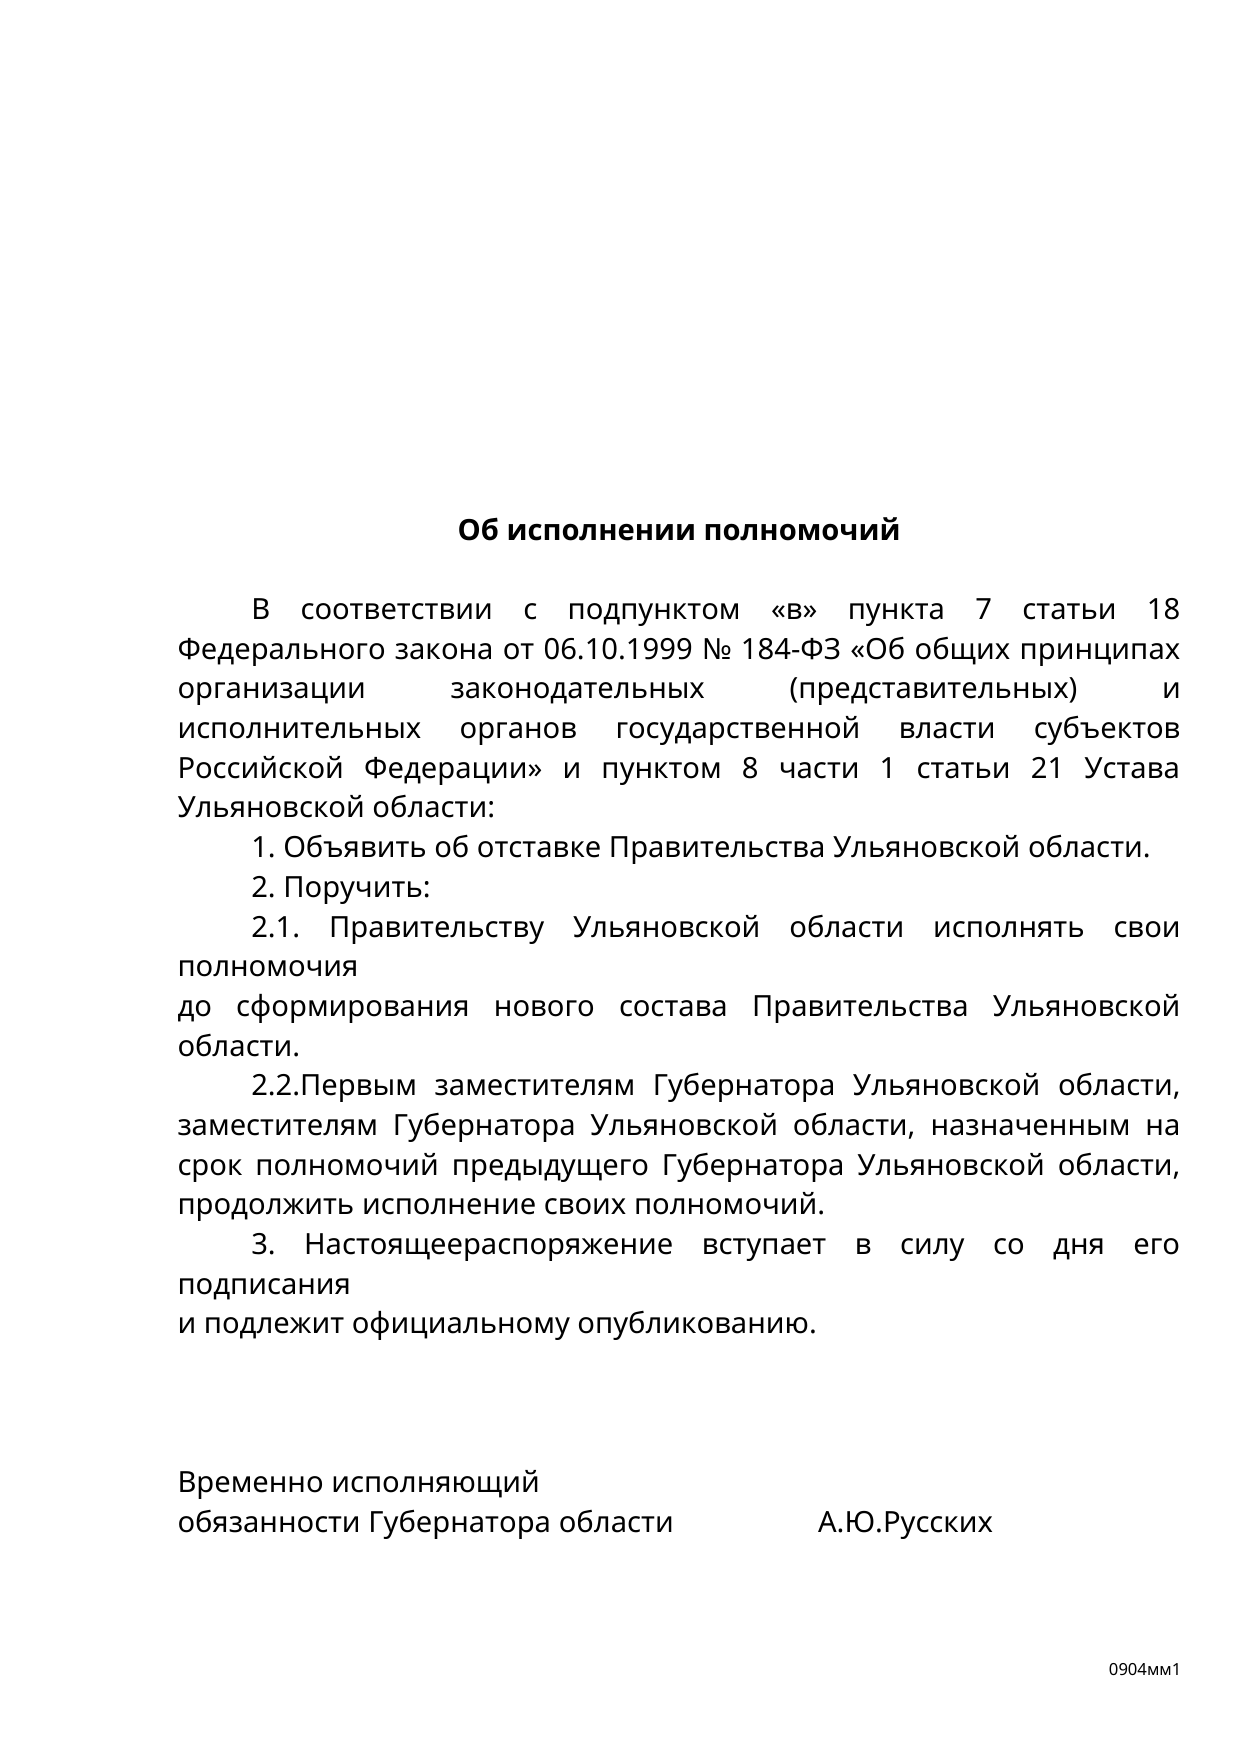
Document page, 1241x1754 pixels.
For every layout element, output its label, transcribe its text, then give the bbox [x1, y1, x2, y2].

title 2.2.Первым заместителям Губернатора Ульяновской области, заместителям Губернатора Ульяновской области, назначенным на срок полномочий предыдущего Губернатора Ульяновской области, продолжить исполнение своих полномочий. [177, 1064, 1181, 1223]
text обязанности Губернатора области А.Ю.Русских [177, 1501, 1181, 1541]
title 1. Объявить об отставке Правительства Ульяновской области. [177, 826, 1181, 866]
text 2.1. Правительству Ульяновской области исполнять свои полномочия до сформирования нового состава Правительства Ульяновской области. [177, 906, 1181, 1064]
text Временно исполняющий [177, 1461, 1181, 1501]
title В соответствии с подпунктом «в» пункта 7 статьи 18 Федерального закона от 06.10.1999 № 184-ФЗ «Об общих принципах организации законодательных (представительных) и исполнительных органов государственной власти субъектов Российской Федерации» и пунктом 8 части 1 статьи 21 Устава Ульяновской области: [177, 588, 1181, 826]
text 2. Поручить: [177, 866, 1181, 906]
title Об исполнении полномочий [177, 509, 1181, 549]
text 3. Настоящеераспоряжение вступает в силу со дня его подписания и подлежит официальному опубликованию. [177, 1223, 1181, 1342]
